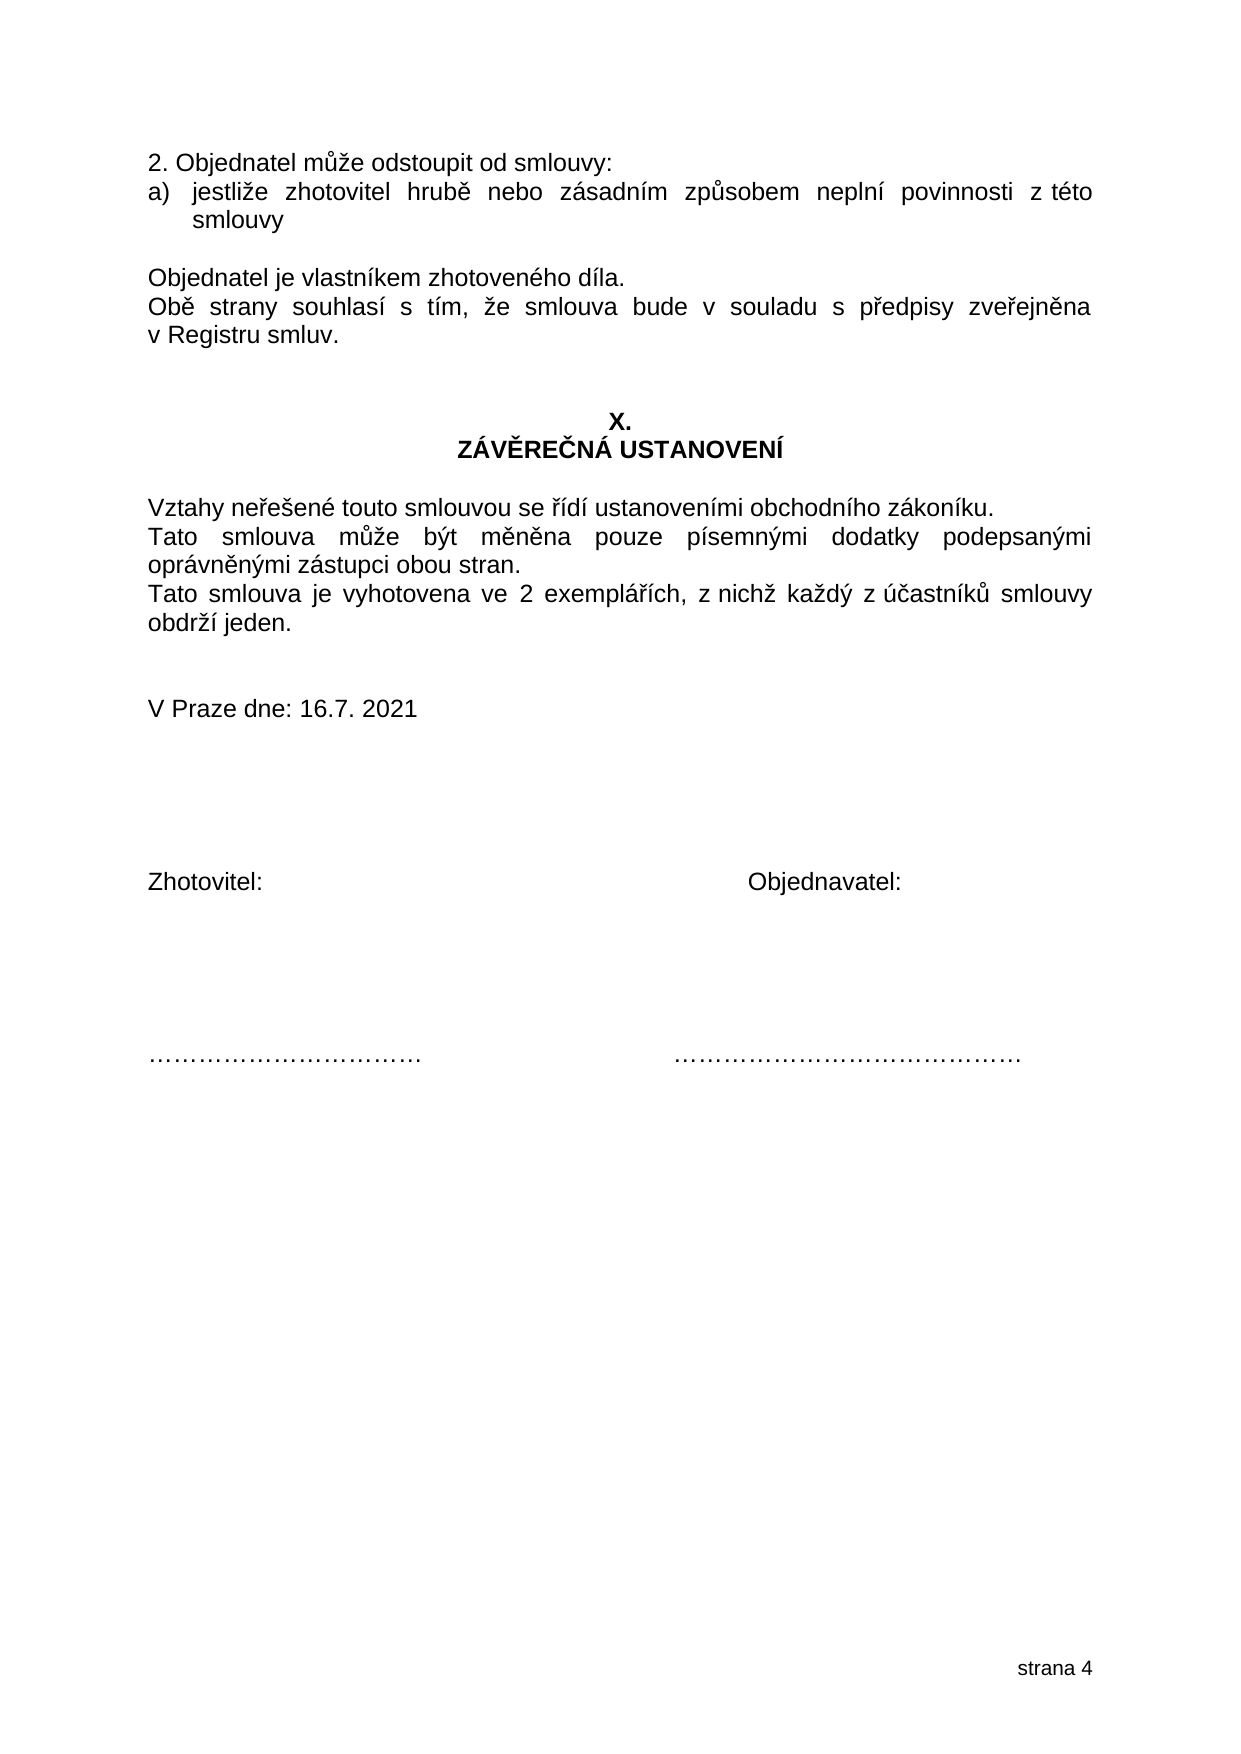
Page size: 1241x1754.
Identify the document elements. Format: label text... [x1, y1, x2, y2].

list jestliže zhotovitel hrubě nebo zásadním způsobem neplní povinnosti z této smlouvy [148, 176, 1092, 234]
text …………………………… …………………………………… [148, 1039, 1092, 1068]
text Tato smlouva je vyhotovena ve 2 exemplářích, z nichž každý z účastníků smlouvy obdrží jeden. [148, 579, 1092, 636]
text V Praze dne: 16.7. 2021 [148, 694, 1092, 723]
text Vztahy neřešené touto smlouvou se řídí ustanoveními obchodního zákoníku. [148, 493, 1092, 521]
text Obě strany souhlasí s tím, že smlouva bude v souladu s předpisy zveřejněna v Registru smluv. [148, 291, 1092, 349]
text X. [148, 406, 1092, 435]
text ZÁVĚREČNÁ USTANOVENÍ [148, 435, 1092, 464]
text Objednatel je vlastníkem zhotoveného díla. [148, 263, 1092, 291]
text Zhotovitel: Objednavatel: [148, 866, 1092, 895]
text 2. Objednatel může odstoupit od smlouvy: [148, 148, 1092, 176]
text Tato smlouva může být měněna pouze písemnými dodatky podepsanými oprávněnými zástupci obou stran. [148, 521, 1092, 579]
